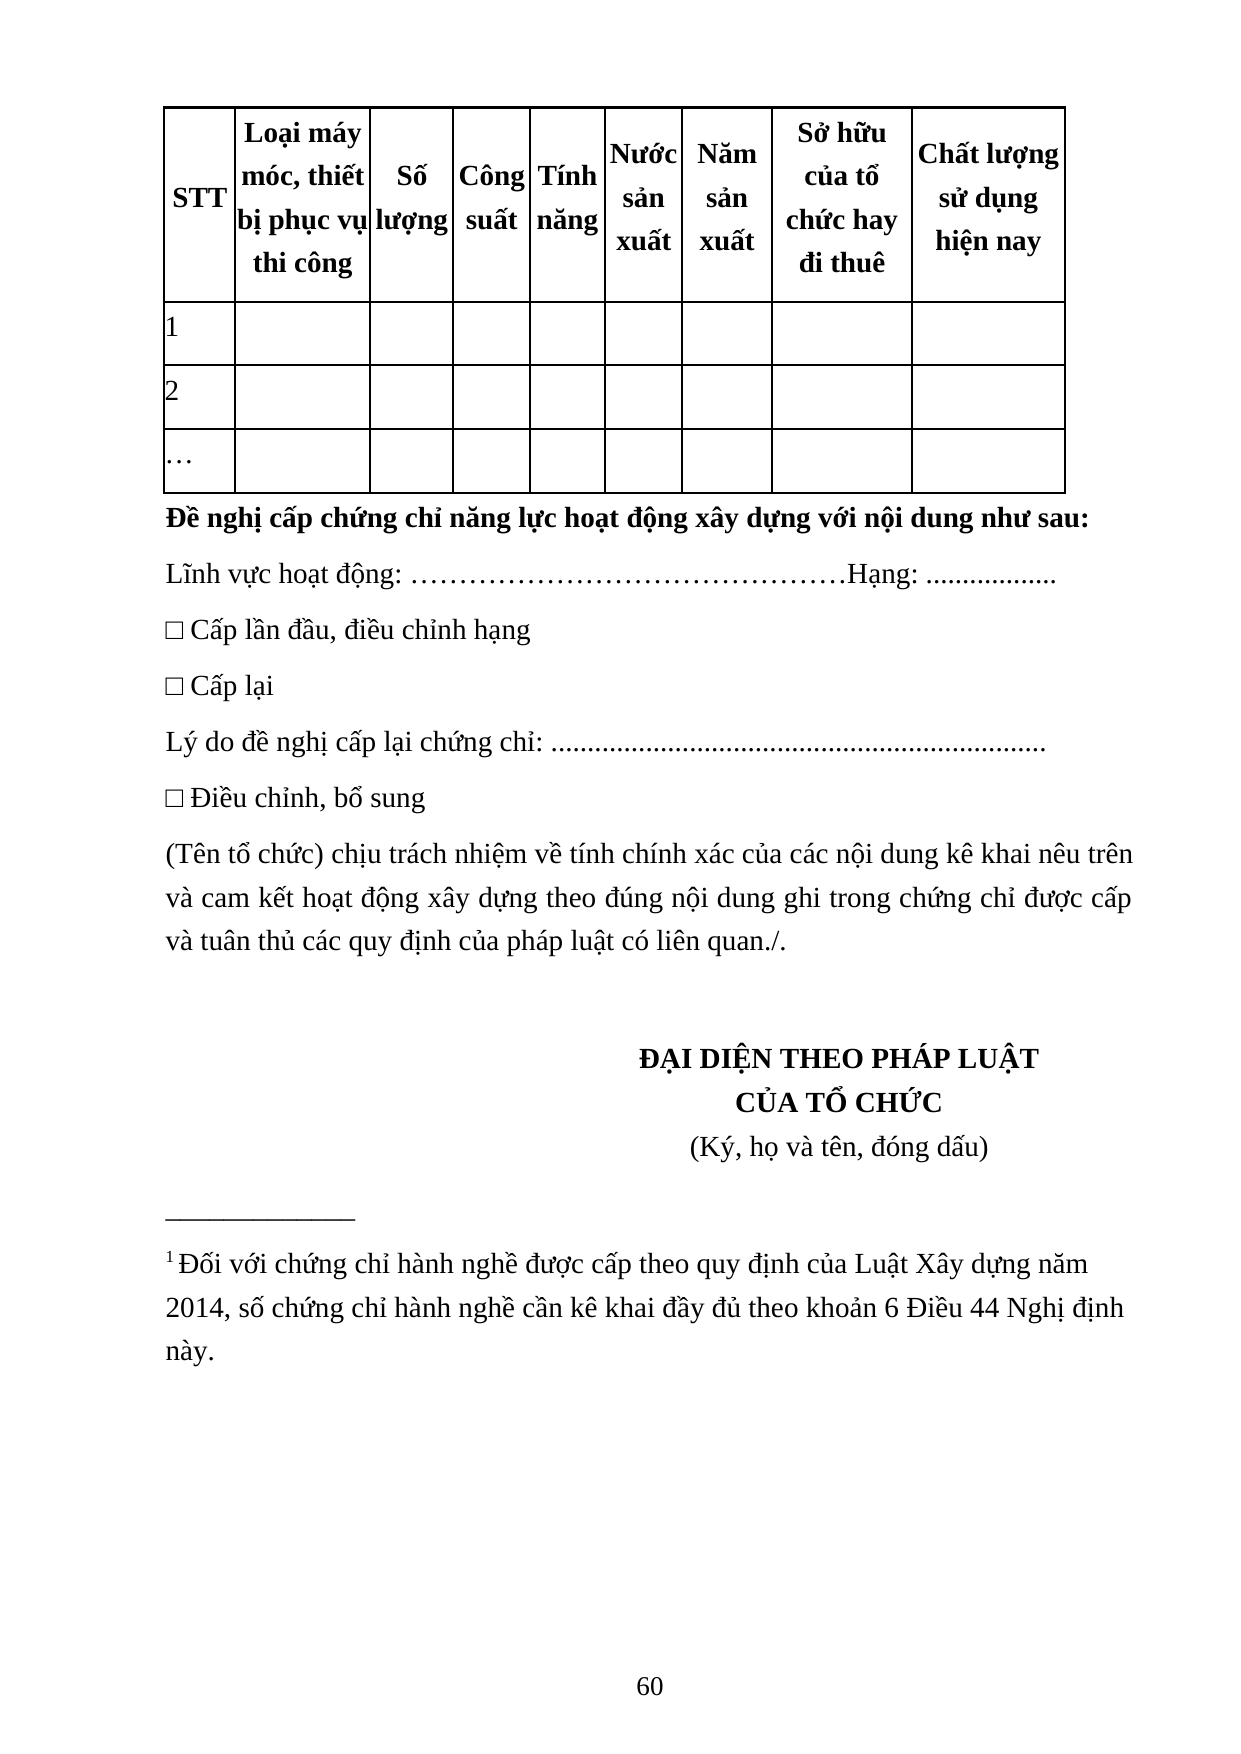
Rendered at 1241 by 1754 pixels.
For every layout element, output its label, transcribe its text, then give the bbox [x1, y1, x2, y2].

text Đề nghị cấp chứng chỉ năng lực hoạt động xây dựng với nội dung như sau: [165, 500, 1134, 533]
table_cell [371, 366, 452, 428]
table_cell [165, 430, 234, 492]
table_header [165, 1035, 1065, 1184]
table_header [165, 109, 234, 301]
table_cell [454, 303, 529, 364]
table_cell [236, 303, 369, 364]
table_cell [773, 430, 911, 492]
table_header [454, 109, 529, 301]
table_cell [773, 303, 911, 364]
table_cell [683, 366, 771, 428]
text Lý do đề nghị cấp lại chứng chỉ: .................................................................... [165, 724, 1134, 758]
text _____________ [165, 1190, 1134, 1224]
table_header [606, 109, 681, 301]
text (Tên tổ chức) chịu trách nhiệm về tính chính xác của các nội dung kê khai nêu trên và cam kết hoạt động xây dựng theo đúng nội dung ghi trong chứng chỉ được cấp và tuân thủ các quy định của pháp luật có liên quan./. [165, 836, 1134, 957]
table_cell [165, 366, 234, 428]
text Lĩnh vực hoạt động: ………………………………………Hạng: .................. [165, 556, 1134, 589]
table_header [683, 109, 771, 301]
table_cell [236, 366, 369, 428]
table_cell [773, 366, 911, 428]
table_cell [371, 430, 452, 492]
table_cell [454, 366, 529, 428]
text 1 Đối với chứng chỉ hành nghề được cấp theo quy định của Luật Xây dựng năm 2014, số chứng chỉ hành nghề cần kê khai đầy đủ theo khoản 6 Điều 44 Nghị định này. [165, 1246, 1134, 1367]
text □ Cấp lại [165, 668, 1134, 702]
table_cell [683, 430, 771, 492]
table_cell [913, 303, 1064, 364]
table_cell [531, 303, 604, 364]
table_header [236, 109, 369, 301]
text □ Cấp lần đầu, điều chỉnh hạng [165, 612, 1134, 646]
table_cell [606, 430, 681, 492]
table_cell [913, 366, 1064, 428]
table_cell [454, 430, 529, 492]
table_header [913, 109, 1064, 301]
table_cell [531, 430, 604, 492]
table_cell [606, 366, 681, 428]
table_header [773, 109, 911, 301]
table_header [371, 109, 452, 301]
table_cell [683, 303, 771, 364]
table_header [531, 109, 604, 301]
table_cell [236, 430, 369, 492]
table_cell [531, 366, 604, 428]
text □ Điều chỉnh, bổ sung [165, 780, 1134, 814]
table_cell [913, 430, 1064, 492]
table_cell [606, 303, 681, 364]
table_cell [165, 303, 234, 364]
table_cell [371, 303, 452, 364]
